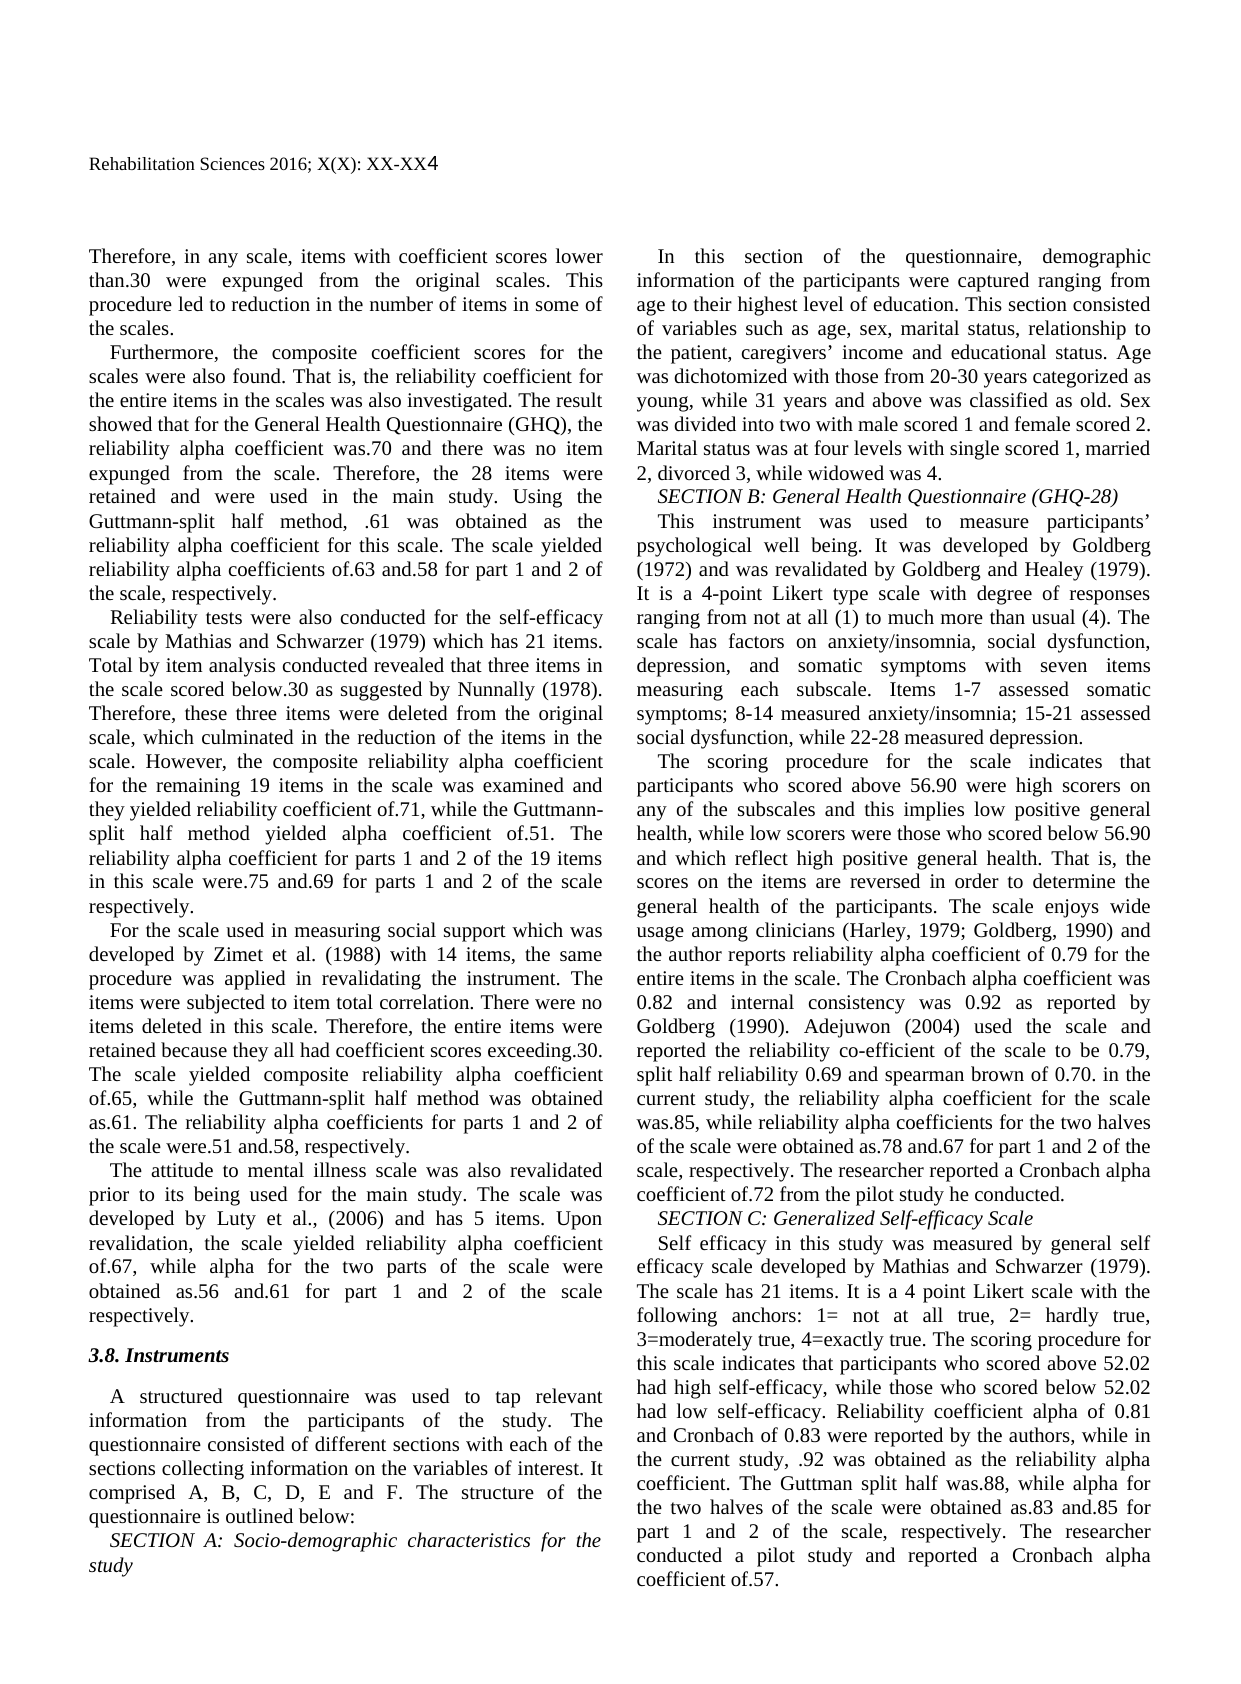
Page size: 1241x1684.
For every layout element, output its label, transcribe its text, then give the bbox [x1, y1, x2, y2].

text Self efficacy in this study was measured by general self efficacy scale developed by Mathias and Schwarzer (1979). The scale has 21 items. It is a 4 point Likert scale with the following anchors: 1= not at all true, 2= hardly true, 3=moderately true, 4=exactly true. The scoring procedure for this scale indicates that participants who scored above 52.02 had high self-efficacy, while those who scored below 52.02 had low self-efficacy. Reliability coefficient alpha of 0.81 and Cronbach of 0.83 were reported by the authors, while in the current study, .92 was obtained as the reliability alpha coefficient. The Guttman split half was.88, while alpha for the two halves of the scale were obtained as.83 and.85 for part 1 and 2 of the scale, respectively. The researcher conducted a pilot study and reported a Cronbach alpha coefficient of.57. [636, 1230, 1152, 1591]
text A structured questionnaire was used to tap relevant information from the participants of the study. The questionnaire consisted of different sections with each of the sections collecting information on the variables of interest. It comprised A, B, C, D, E and F. The structure of the questionnaire is outlined below: [89, 1384, 603, 1528]
text The attitude to mental illness scale was also revalidated prior to its being used for the main study. The scale was developed by Luty et al., (2006) and has 5 items. Upon revalidation, the scale yielded reliability alpha coefficient of.67, while alpha for the two parts of the scale were obtained as.56 and.61 for part 1 and 2 of the scale respectively. [89, 1158, 603, 1327]
text SECTION B: General Health Questionnaire (GHQ-28) [636, 484, 1152, 508]
text The scoring procedure for the scale indicates that participants who scored above 56.90 were high scorers on any of the subscales and this implies low positive general health, while low scorers were those who scored below 56.90 and which reflect high positive general health. That is, the scores on the items are reversed in order to determine the general health of the participants. The scale enjoys wide usage among clinicians (Harley, 1979; Goldberg, 1990) and the author reports reliability alpha coefficient of 0.79 for the entire items in the scale. The Cronbach alpha coefficient was 0.82 and internal consistency was 0.92 as reported by Goldberg (1990). Adejuwon (2004) used the scale and reported the reliability co-efficient of the scale to be 0.79, split half reliability 0.69 and spearman brown of 0.70. in the current study, the reliability alpha coefficient for the scale was.85, while reliability alpha coefficients for the two halves of the scale were obtained as.78 and.67 for part 1 and 2 of the scale, respectively. The researcher reported a Cronbach alpha coefficient of.72 from the pilot study he conducted. [636, 749, 1152, 1206]
text Reliability tests were also conducted for the self-efficacy scale by Mathias and Schwarzer (1979) which has 21 items. Total by item analysis conducted revealed that three items in the scale scored below.30 as suggested by Nunnally (1978). Therefore, these three items were deleted from the original scale, which culminated in the reduction of the items in the scale. However, the composite reliability alpha coefficient for the remaining 19 items in the scale was examined and they yielded reliability coefficient of.71, while the Guttmann-split half method yielded alpha coefficient of.51. The reliability alpha coefficient for parts 1 and 2 of the 19 items in this scale were.75 and.69 for parts 1 and 2 of the scale respectively. [89, 605, 603, 918]
text Furthermore, the composite coefficient scores for the scales were also found. That is, the reliability coefficient for the entire items in the scales was also investigated. The result showed that for the General Health Questionnaire (GHQ), the reliability alpha coefficient was.70 and there was no item expunged from the scale. Therefore, the 28 items were retained and were used in the main study. Using the Guttmann-split half method, .61 was obtained as the reliability alpha coefficient for this scale. The scale yielded reliability alpha coefficients of.63 and.58 for part 1 and 2 of the scale, respectively. [89, 340, 603, 605]
text SECTION A: Socio-demographic characteristics for the study [89, 1528, 603, 1577]
text 3.8. Instruments [89, 1343, 603, 1367]
text This instrument was used to measure participants’ psychological well being. It was developed by Goldberg (1972) and was revalidated by Goldberg and Healey (1979). It is a 4-point Likert type scale with degree of responses ranging from not at all (1) to much more than usual (4). The scale has factors on anxiety/insomnia, social dysfunction, depression, and somatic symptoms with seven items measuring each subscale. Items 1-7 assessed somatic symptoms; 8-14 measured anxiety/insomnia; 15-21 assessed social dysfunction, while 22-28 measured depression. [636, 508, 1152, 749]
text SECTION C: Generalized Self-efficacy Scale [636, 1206, 1152, 1230]
text For the scale used in measuring social support which was developed by Zimet et al. (1988) with 14 items, the same procedure was applied in revalidating the instrument. The items were subjected to item total correlation. There were no items deleted in this scale. Therefore, the entire items were retained because they all had coefficient scores exceeding.30. The scale yielded composite reliability alpha coefficient of.65, while the Guttmann-split half method was obtained as.61. The reliability alpha coefficients for parts 1 and 2 of the scale were.51 and.58, respectively. [89, 918, 603, 1158]
text In this section of the questionnaire, demographic information of the participants were captured ranging from age to their highest level of education. This section consisted of variables such as age, sex, marital status, relationship to the patient, caregivers’ income and educational status. Age was dichotomized with those from 20-30 years categorized as young, while 31 years and above was classified as old. Sex was divided into two with male scored 1 and female scored 2. Marital status was at four levels with single scored 1, married 2, divorced 3, while widowed was 4. [636, 244, 1152, 484]
